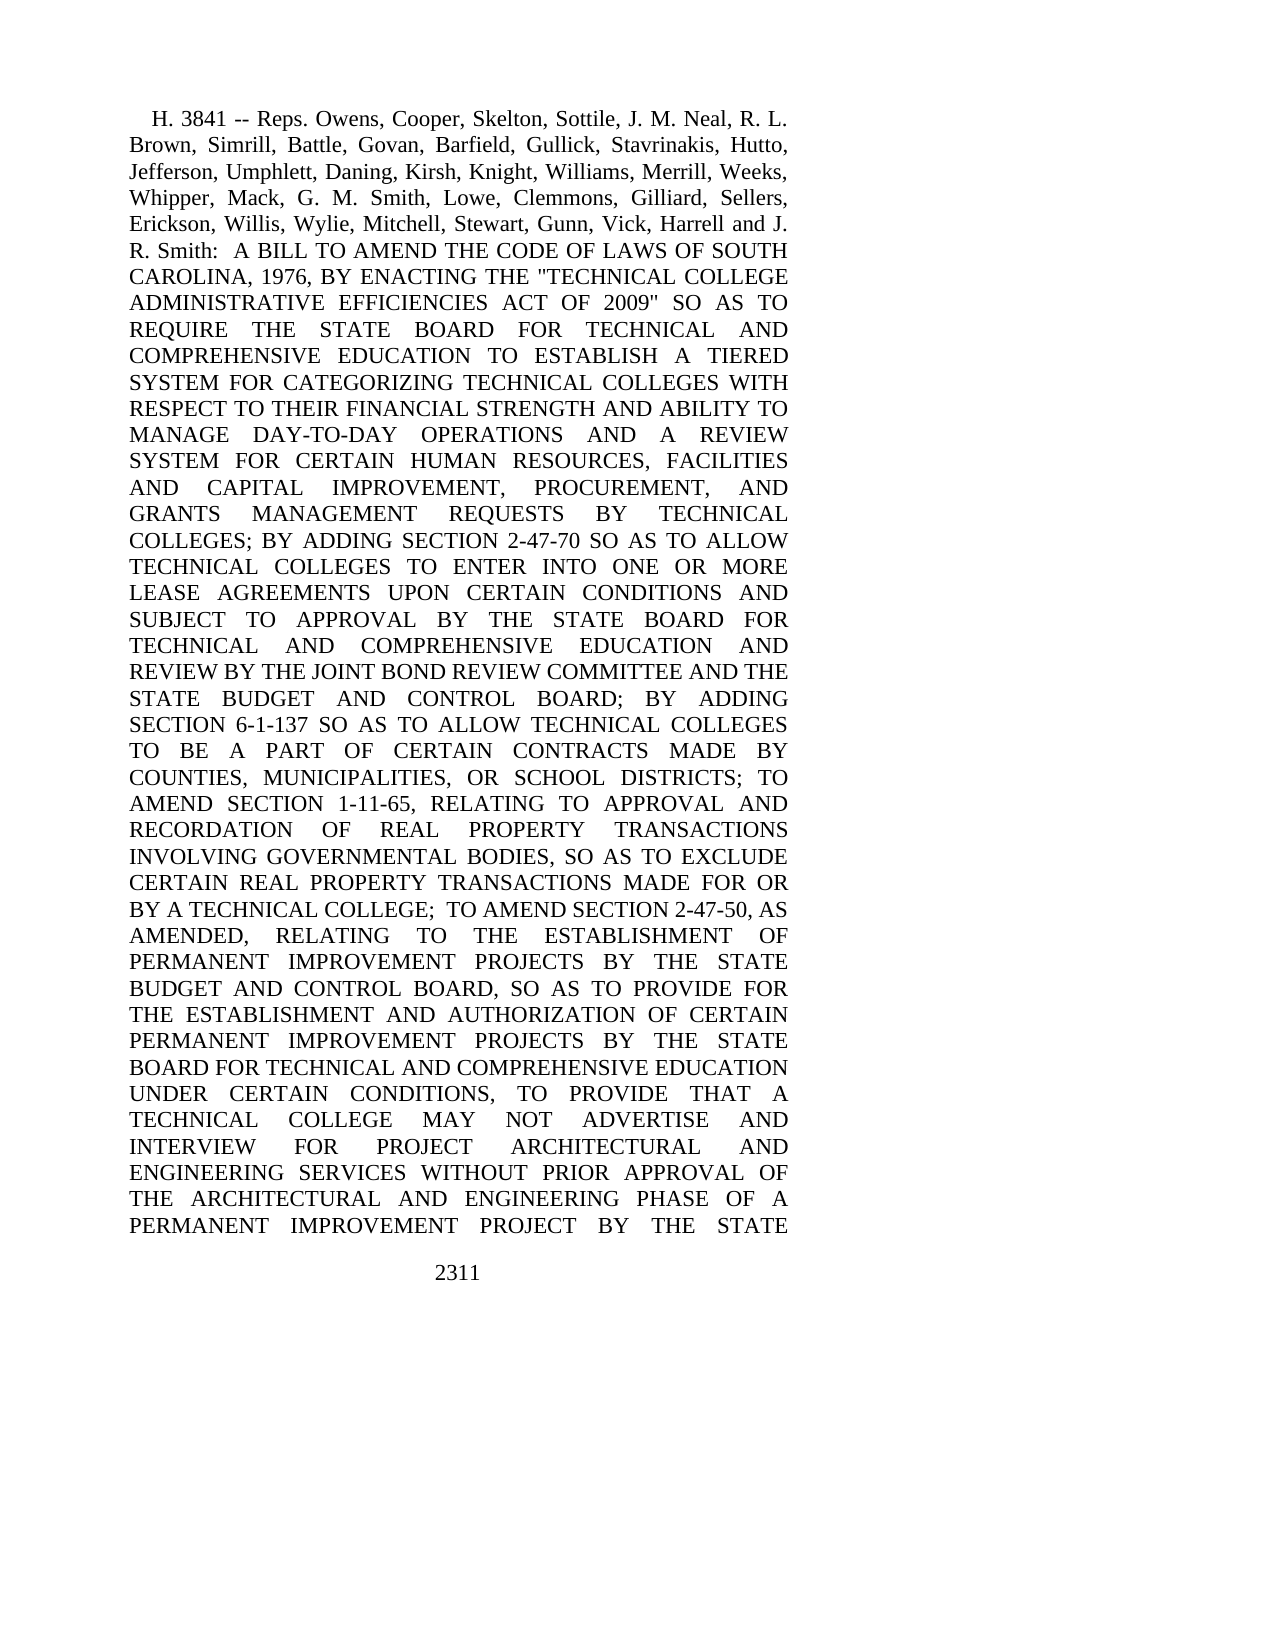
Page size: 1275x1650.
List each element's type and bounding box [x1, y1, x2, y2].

text [129, 105, 789, 1238]
